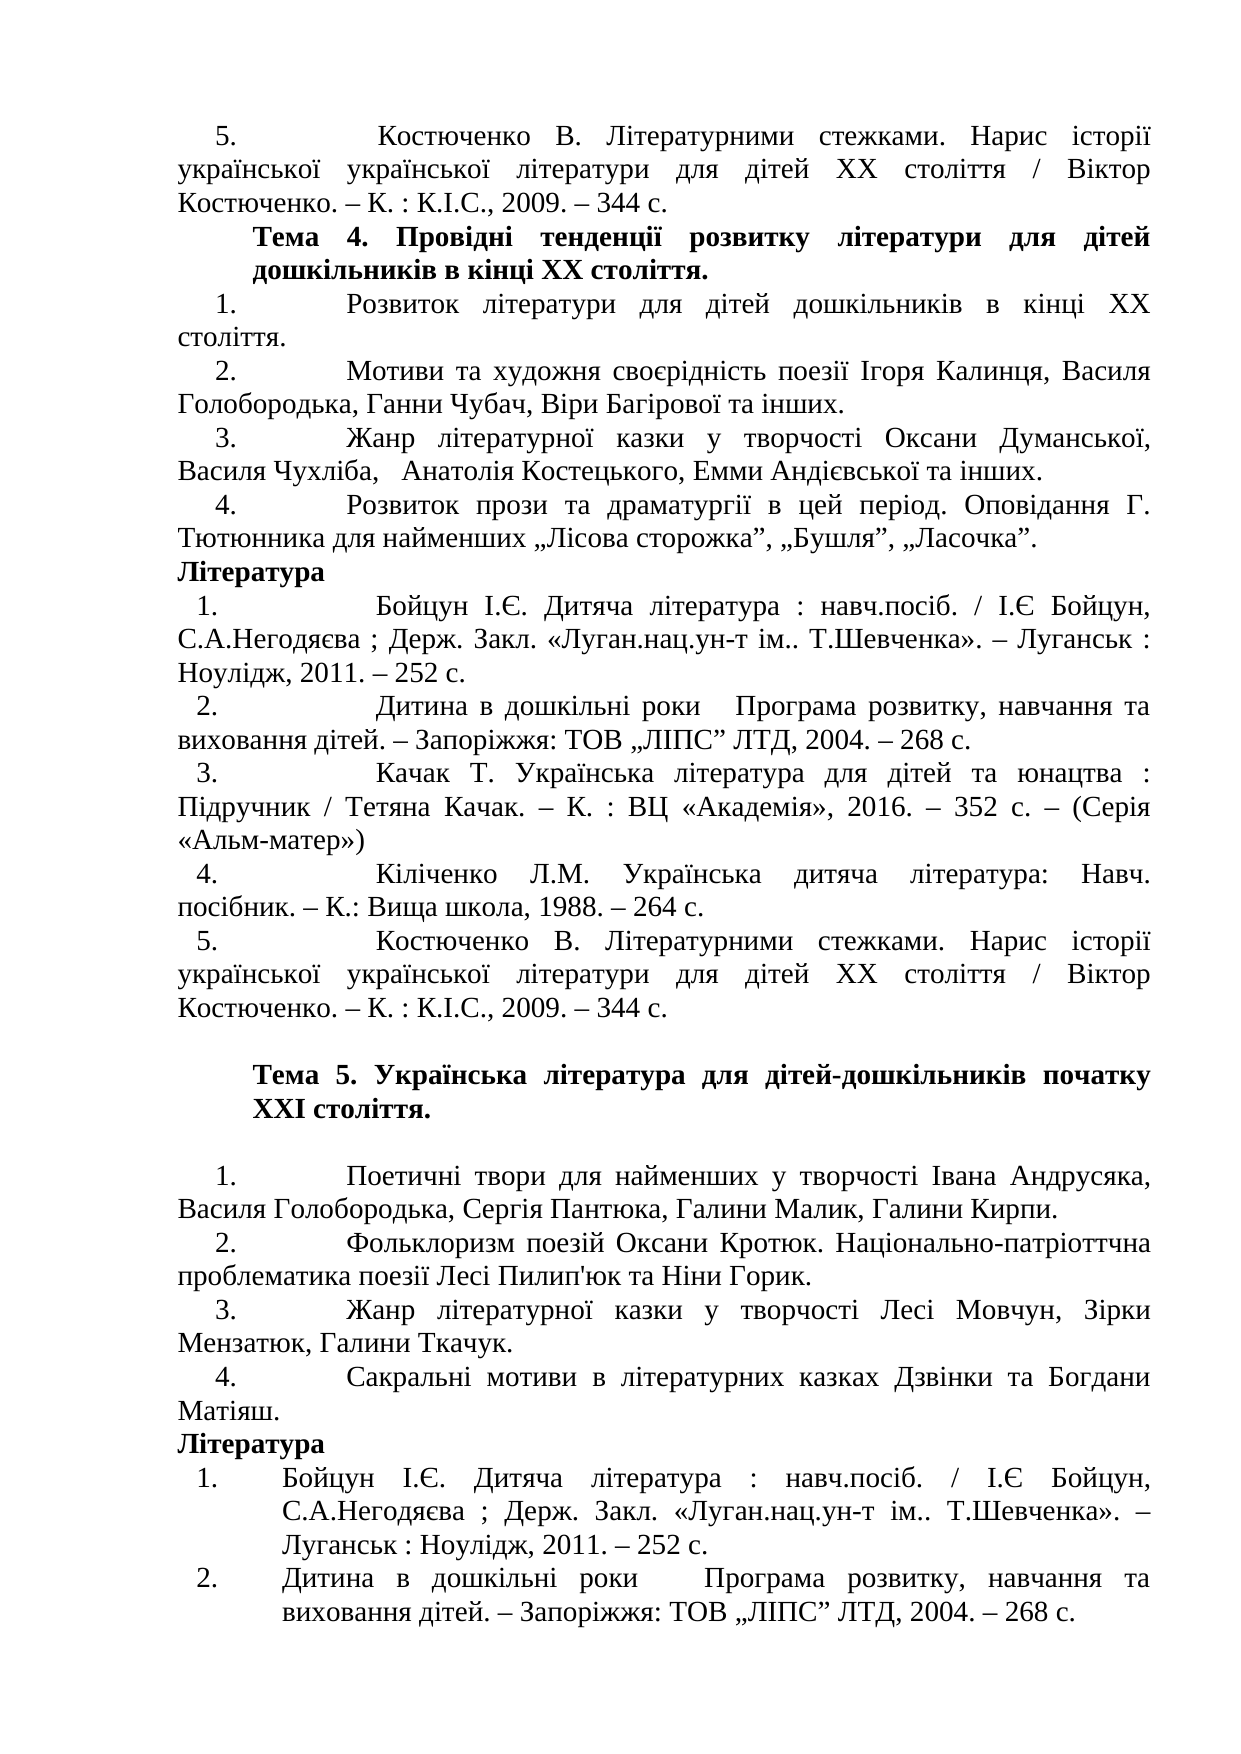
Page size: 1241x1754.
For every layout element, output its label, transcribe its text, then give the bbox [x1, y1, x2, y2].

text Література [177, 1426, 1152, 1460]
list Мотиви та художня своєрідність поезії Ігоря Калинця, Василя Голобородька, Ганни Чубач, Віри Багірової та інших. [177, 353, 1152, 420]
list Розвиток літератури для дітей дошкільників в кінці ХХ століття. [177, 286, 1152, 353]
list Костюченко В. Літературними стежками. Нарис історії української української літератури для дітей ХХ століття / Віктор Костюченко. – К. : К.І.С., 2009. – 344 с. [177, 118, 1152, 219]
list Дитина в дошкільні роки Програма розвитку, навчання та виховання дітей. – Запоріжжя: ТОВ „ЛІПС” ЛТД, 2004. – 268 с. [177, 688, 1152, 755]
list Кіліченко Л.М. Українська дитяча література: Навч. посібник. – К.: Вища школа, 1988. – 264 с. [177, 856, 1152, 923]
text Тема 4. Провідні тенденції розвитку літератури для дітей дошкільників в кінці ХХ століття. [252, 219, 1152, 286]
list Качак Т. Українська література для дітей та юнацтва : Підручник / Тетяна Качак. – К. : ВЦ «Академія», 2016. – 352 с. – (Серія «Альм-матер») [177, 755, 1152, 856]
list Поетичні твори для найменших у творчості Івана Андрусяка, Василя Голобородька, Сергія Пантюка, Галини Малик, Галини Кирпи. [177, 1158, 1152, 1225]
text Література [177, 554, 1152, 588]
list Бойцун І.Є. Дитяча література : навч.посіб. / І.Є Бойцун, С.А.Негодяєва ; Держ. Закл. «Луган.нац.ун-т ім.. Т.Шевченка». – Луганськ : Ноулідж, 2011. – 252 с. [196, 1460, 1152, 1560]
text Тема 5. Українська література для дітей-дошкільників початку ХХІ століття. [252, 1057, 1152, 1124]
list Костюченко В. Літературними стежками. Нарис історії української української літератури для дітей ХХ століття / Віктор Костюченко. – К. : К.І.С., 2009. – 344 с. [177, 923, 1152, 1024]
list Бойцун І.Є. Дитяча література : навч.посіб. / І.Є Бойцун, С.А.Негодяєва ; Держ. Закл. «Луган.нац.ун-т ім.. Т.Шевченка». – Луганськ : Ноулідж, 2011. – 252 с. [177, 588, 1152, 688]
list Жанр літературної казки у творчості Лесі Мовчун, Зірки Мензатюк, Галини Ткачук. [177, 1292, 1152, 1359]
list Сакральні мотиви в літературних казках Дзвінки та Богдани Матіяш. [177, 1359, 1152, 1426]
list Жанр літературної казки у творчості Оксани Думанської, Василя Чухліба, Анатолія Костецького, Емми Андієвської та інших. [177, 420, 1152, 487]
list Фольклоризм поезій Оксани Кротюк. Національно-патріоттчна проблематика поезії Лесі Пилип'юк та Ніни Горик. [177, 1225, 1152, 1292]
list Дитина в дошкільні роки Програма розвитку, навчання та виховання дітей. – Запоріжжя: ТОВ „ЛІПС” ЛТД, 2004. – 268 с. [196, 1560, 1152, 1627]
list Розвиток прози та драматургії в цей період. Оповідання Г. Тютюнника для найменших „Лісова сторожка”, „Бушля”, „Ласочка”. [177, 487, 1152, 554]
